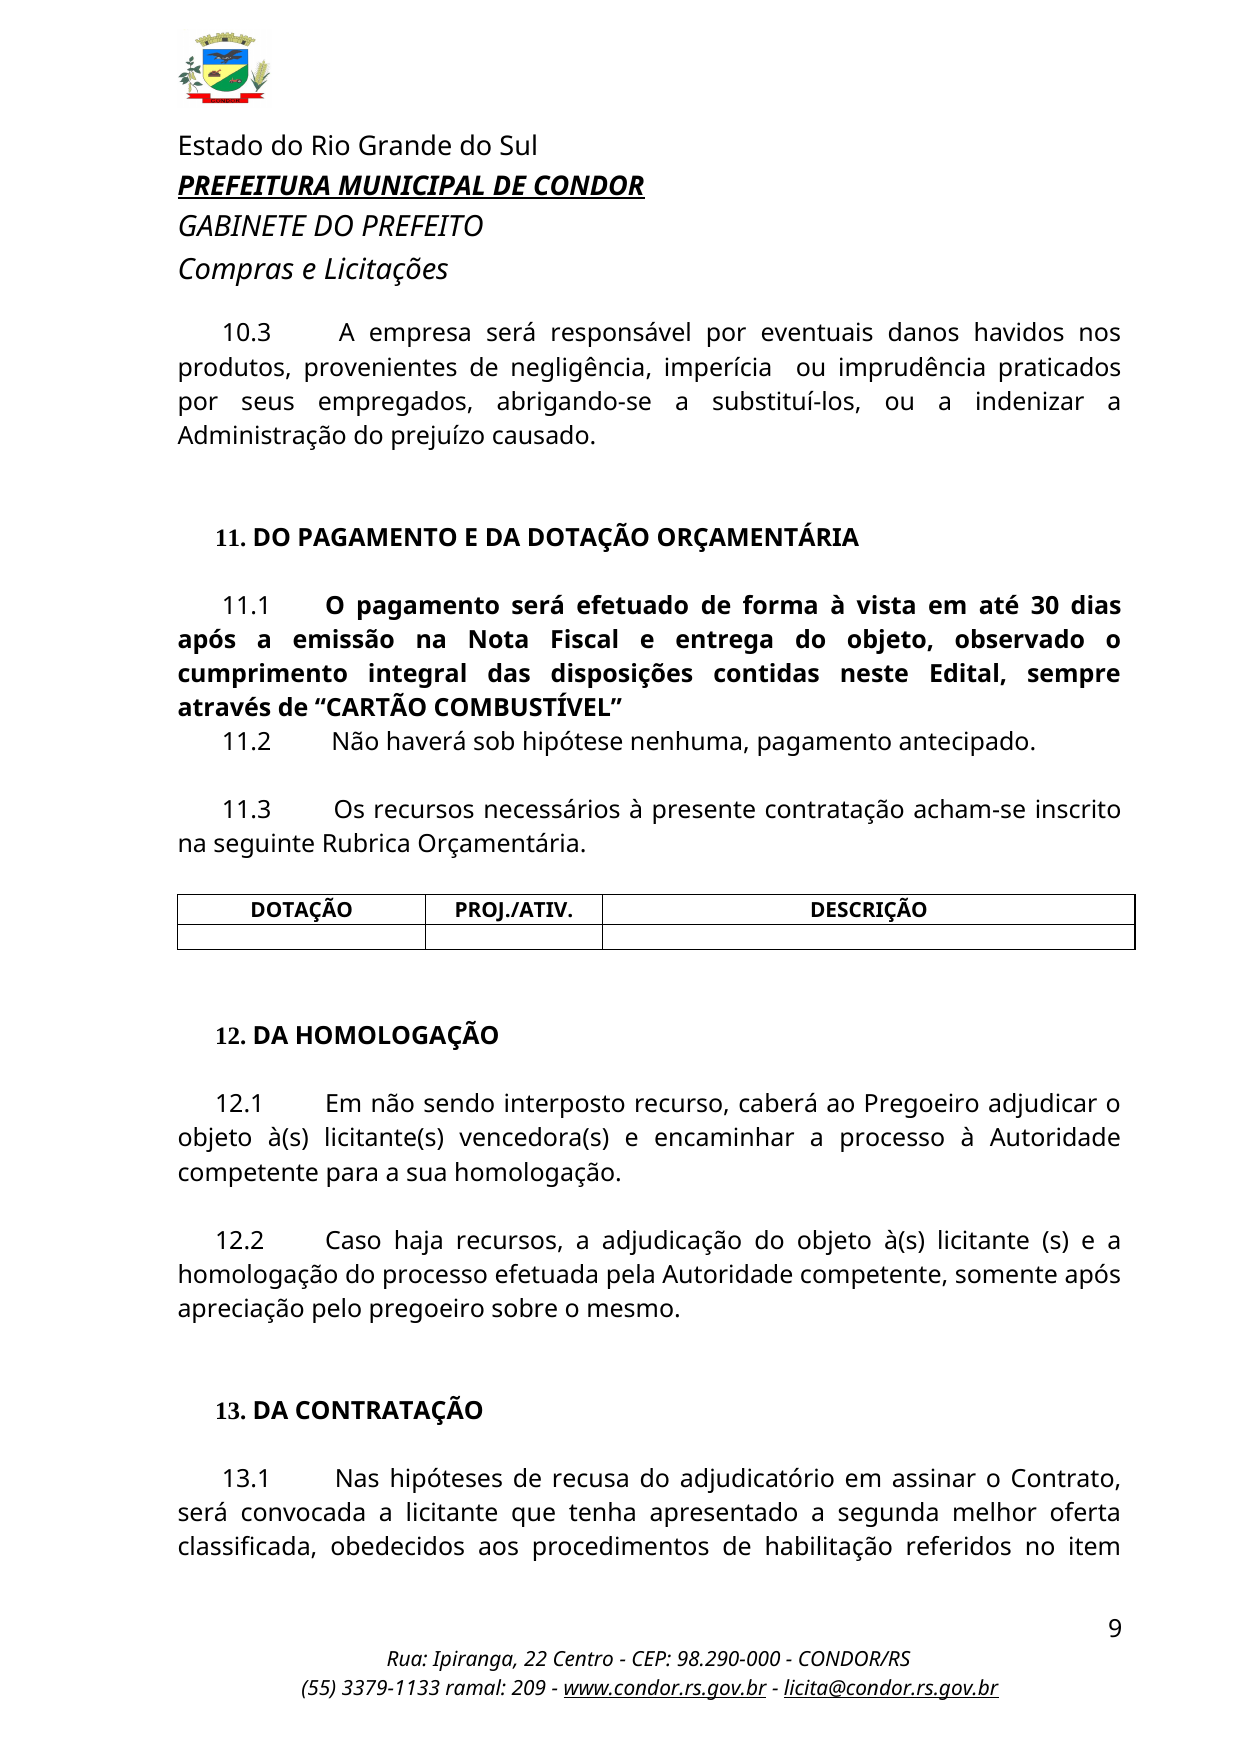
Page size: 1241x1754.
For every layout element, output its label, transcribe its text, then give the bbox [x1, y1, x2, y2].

list O pagamento será efetuado de forma à vista em até 30 dias após a emissão na Nota Fiscal e entrega do objeto, observado o cumprimento integral das disposições contidas neste Edital, sempre através de “CARTÃO COMBUSTÍVEL” [177, 588, 1122, 724]
table_cell [178, 925, 425, 949]
table_cell [426, 925, 602, 949]
list Em não sendo interposto recurso, caberá ao Pregoeiro adjudicar o objeto à(s) licitante(s) vencedora(s) e encaminhar a processo à Autoridade competente para a sua homologação. [177, 1086, 1122, 1188]
picture [177, 29, 273, 108]
list Não haverá sob hipótese nenhuma, pagamento antecipado. [177, 724, 1122, 758]
table_header PROJ./ATIV. [426, 895, 602, 924]
list A empresa será responsável por eventuais danos havidos nos produtos, provenientes de negligência, imperícia ou imprudência praticados por seus empregados, abrigando-se a substituí-los, ou a indenizar a Administração do prejuízo causado. [177, 315, 1122, 451]
list Os recursos necessários à presente contratação acham-se inscrito na seguinte Rubrica Orçamentária. [177, 792, 1122, 860]
table_header DOTAÇÃO [178, 895, 425, 924]
table_cell [603, 925, 1134, 949]
table_header DESCRIÇÃO [603, 895, 1134, 924]
list Caso haja recursos, a adjudicação do objeto à(s) licitante (s) e a homologação do processo efetuada pela Autoridade competente, somente após apreciação pelo pregoeiro sobre o mesmo. [177, 1222, 1122, 1324]
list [177, 1461, 1122, 1563]
list DA CONTRATAÇÃO [215, 1393, 1122, 1427]
list DO PAGAMENTO E DA DOTAÇÃO ORÇAMENTÁRIA [215, 519, 1122, 553]
list DA HOMOLOGAÇÃO [215, 1018, 1122, 1052]
